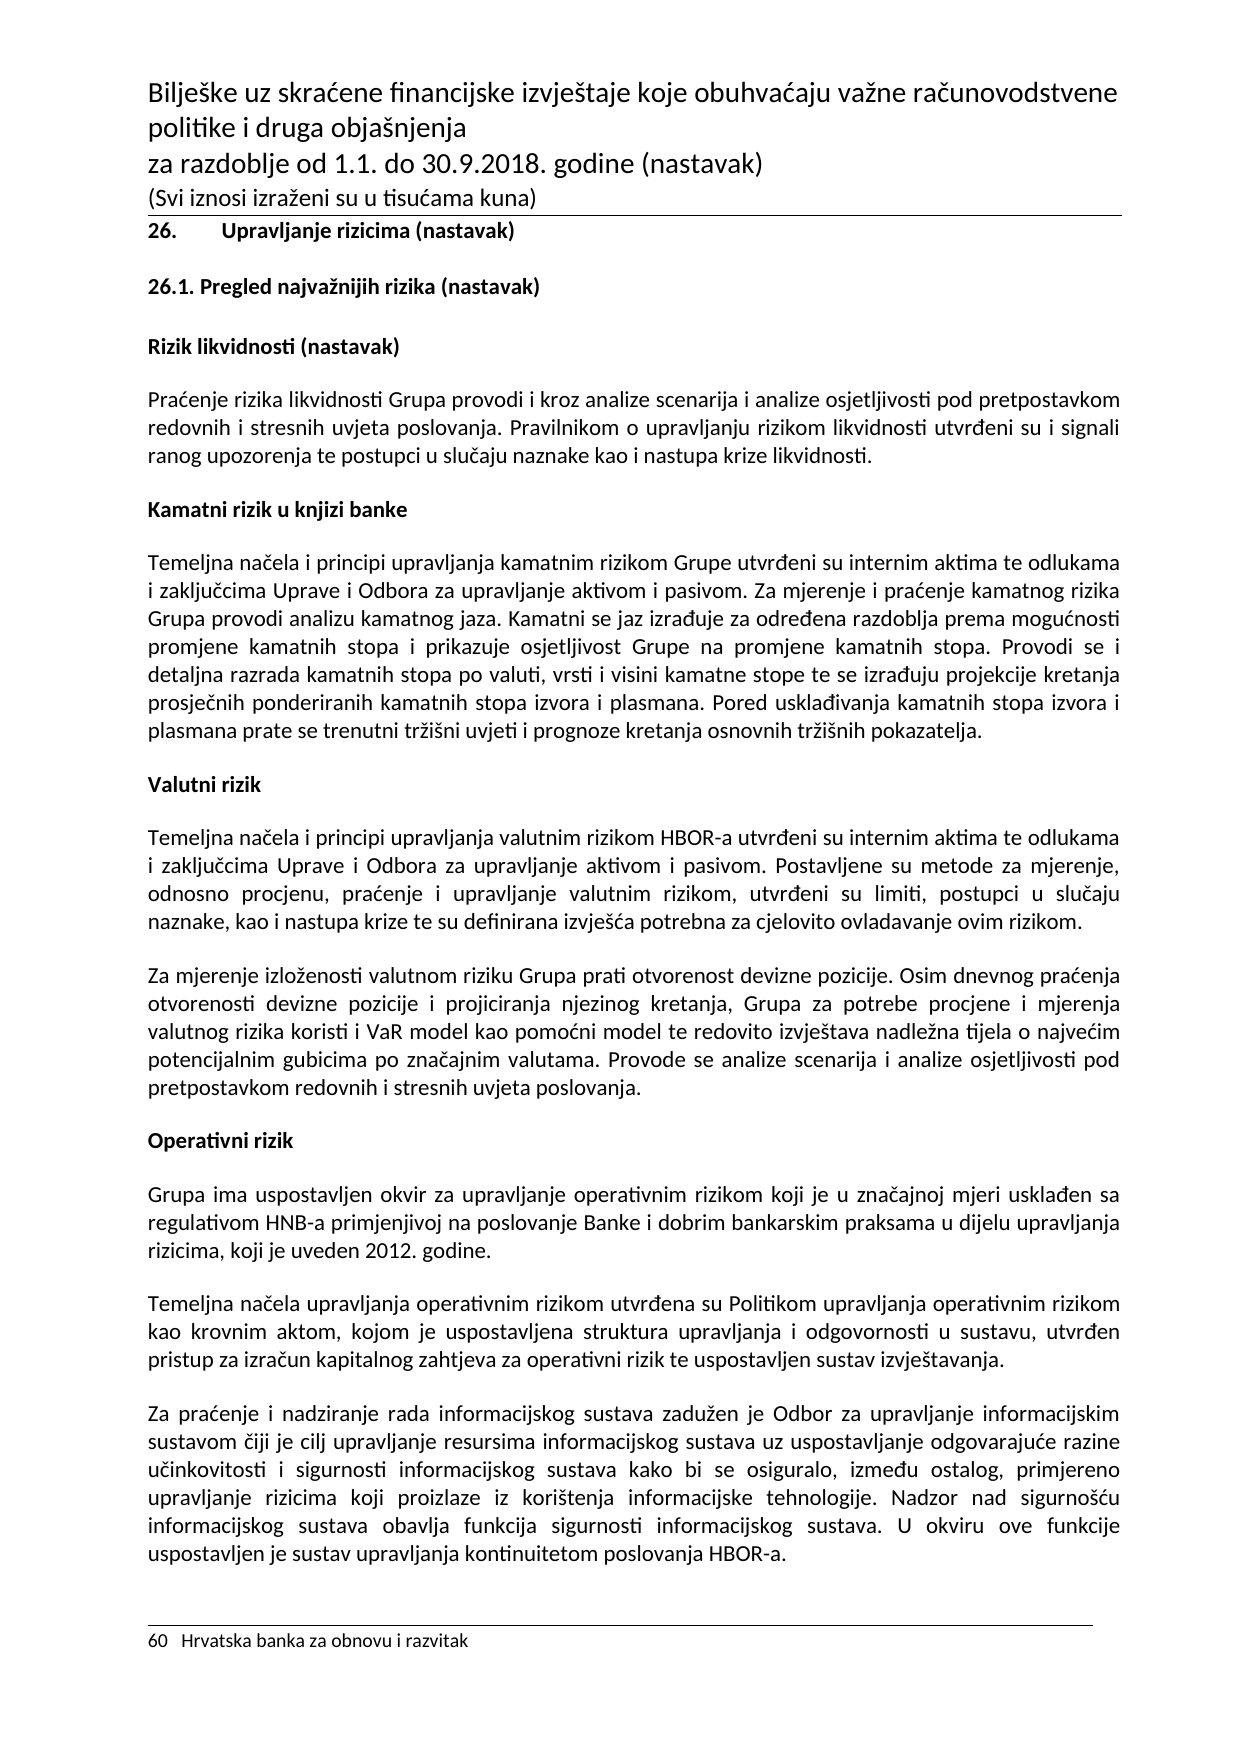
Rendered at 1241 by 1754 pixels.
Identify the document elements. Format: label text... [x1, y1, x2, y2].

title Za mjerenje izloženosti valutnom riziku Grupa prati otvorenost devizne pozicije. Osim dnevnog praćenja otvorenosti devizne pozicije i projiciranja njezinog kretanja, Grupa za potrebe procjene i mjerenja valutnog rizika koristi i VaR model kao pomoćni model te redovito izvještava nadležna tijela o najvećim potencijalnim gubicima po značajnim valutama. Provode se analize scenarija i analize osjetljivosti pod pretpostavkom redovnih i stresnih uvjeta poslovanja. [148, 961, 1122, 1101]
title Operativni rizik [148, 1126, 1122, 1154]
title Za praćenje i nadziranje rada informacijskog sustava zadužen je Odbor za upravljanje informacijskim sustavom čiji je cilj upravljanje resursima informacijskog sustava uz uspostavljanje odgovarajuće razine učinkovitosti i sigurnosti informacijskog sustava kako bi se osiguralo, između ostalog, primjereno upravljanje rizicima koji proizlaze iz korištenja informacijske tehnologije. Nadzor nad sigurnošću informacijskog sustava obavlja funkcija sigurnosti informacijskog sustava. U okviru ove funkcije uspostavljen je sustav upravljanja kontinuitetom poslovanja HBOR-a. [148, 1399, 1122, 1567]
title Kamatni rizik u knjizi banke [148, 495, 1122, 523]
title Praćenje rizika likvidnosti Grupa provodi i kroz analize scenarija i analize osjetljivosti pod pretpostavkom redovnih i stresnih uvjeta poslovanja. Pravilnikom o upravljanju rizikom likvidnosti utvrđeni su i signali ranog upozorenja te postupci u slučaju naznake kao i nastupa krize likvidnosti. [148, 386, 1122, 469]
title Temeljna načela i principi upravljanja kamatnim rizikom Grupe utvrđeni su internim aktima te odlukama i zaključcima Uprave i Odbora za upravljanje aktivom i pasivom. Za mjerenje i praćenje kamatnog rizika Grupa provodi analizu kamatnog jaza. Kamatni se jaz izrađuje za određena razdoblja prema mogućnosti promjene kamatnih stopa i prikazuje osjetljivost Grupe na promjene kamatnih stopa. Provodi se i detaljna razrada kamatnih stopa po valuti, vrsti i visini kamatne stope te se izrađuju projekcije kretanja prosječnih ponderiranih kamatnih stopa izvora i plasmana. Pored usklađivanja kamatnih stopa izvora i plasmana prate se trenutni tržišni uvjeti i prognoze kretanja osnovnih tržišnih pokazatelja. [148, 548, 1122, 744]
title Valutni rizik [148, 770, 1122, 798]
title Temeljna načela upravljanja operativnim rizikom utvrđena su Politikom upravljanja operativnim rizikom kao krovnim aktom, kojom je uspostavljena struktura upravljanja i odgovornosti u sustavu, utvrđen pristup za izračun kapitalnog zahtjeva za operativni rizik te uspostavljen sustav izvještavanja. [148, 1289, 1122, 1373]
title 26.1. Pregled najvažnijih rizika (nastavak) [148, 269, 1122, 301]
title 26. Upravljanje rizicima (nastavak) [148, 216, 1122, 244]
title Temeljna načela i principi upravljanja valutnim rizikom HBOR-a utvrđeni su internim aktima te odlukama i zaključcima Uprave i Odbora za upravljanje aktivom i pasivom. Postavljene su metode za mjerenje, odnosno procjenu, praćenje i upravljanje valutnim rizikom, utvrđeni su limiti, postupci u slučaju naznake, kao i nastupa krize te su definirana izvješća potrebna za cjelovito ovladavanje ovim rizikom. [148, 823, 1122, 936]
text Grupa ima uspostavljen okvir za upravljanje operativnim rizikom koji je u značajnoj mjeri usklađen sa regulativom HNB-a primjenjivoj na poslovanje Banke i dobrim bankarskim praksama u dijelu upravljanja rizicima, koji je uveden 2012. godine. [148, 1180, 1122, 1264]
title Rizik likvidnosti (nastavak) [148, 332, 1122, 360]
